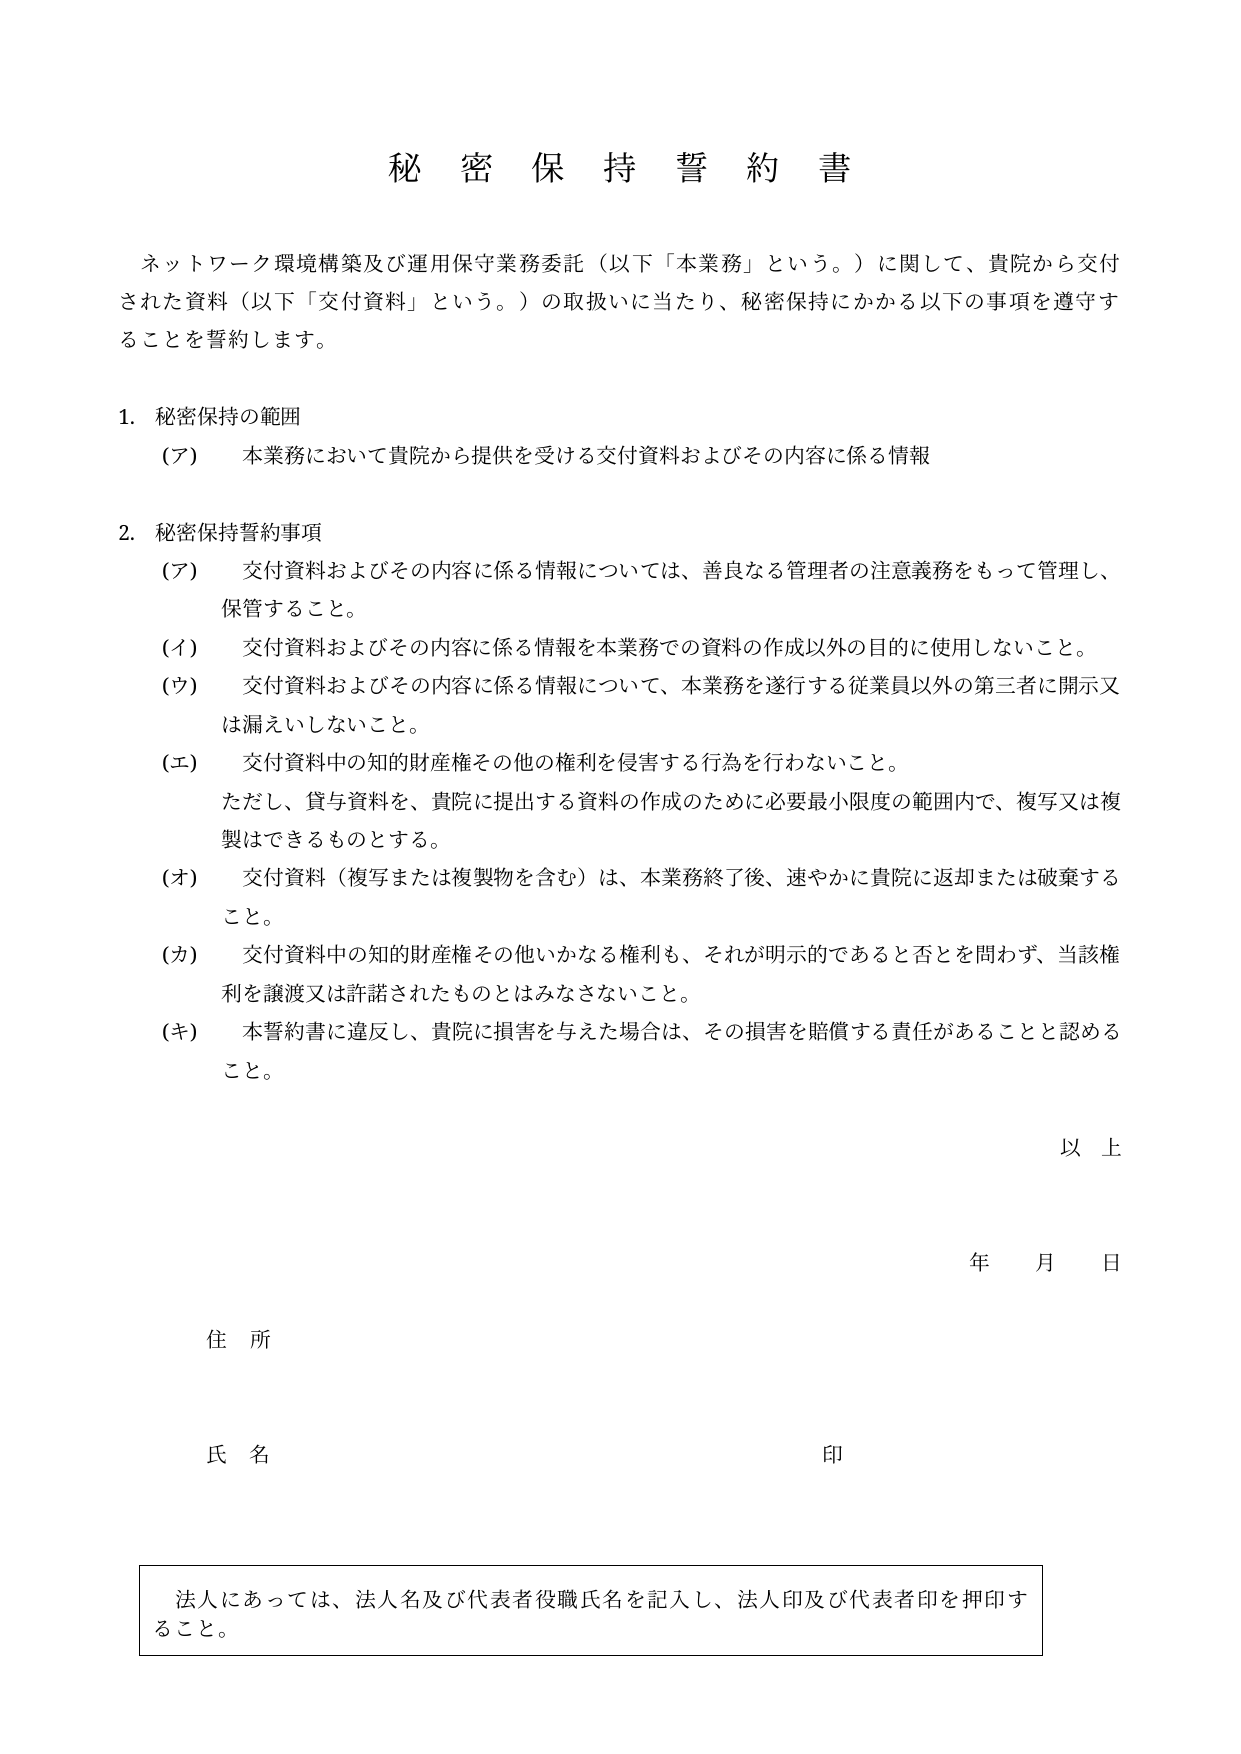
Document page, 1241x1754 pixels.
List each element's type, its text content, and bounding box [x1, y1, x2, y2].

list 交付資料（複写または複製物を含む）は、本業務終了後、速やかに貴院に返却または破棄すること。 [162, 858, 1122, 934]
list 交付資料中の知的財産権その他いかなる権利も、それが明示的であると否とを問わず、当該権利を譲渡又は許諾されたものとはみなさないこと。 [162, 934, 1122, 1011]
text 年 月 日 [118, 1242, 1122, 1281]
list 交付資料中の知的財産権その他の権利を侵害する行為を行わないこと。 ただし、貸与資料を、貴院に提出する資料の作成のために必要最小限度の範囲内で、複写又は複製はできるものとする。 [162, 742, 1122, 858]
list 本業務において貴院から提供を受ける交付資料およびその内容に係る情報 [162, 435, 1122, 473]
list 交付資料およびその内容に係る情報を本業務での資料の作成以外の目的に使用しないこと。 [162, 627, 1122, 666]
list 秘密保持誓約事項 [118, 512, 1122, 550]
list 本誓約書に違反し、貴院に損害を与えた場合は、その損害を賠償する責任があることと認めること。 [162, 1011, 1122, 1088]
text 住 所 [118, 1319, 1122, 1357]
list 交付資料およびその内容に係る情報について、本業務を遂行する従業員以外の第三者に開示又は漏えいしないこと。 [162, 666, 1122, 742]
table_header 法人にあっては、法人名及び代表者役職氏名を記入し、法人印及び代表者印を押印すること。 [140, 1566, 1042, 1655]
list 秘密保持の範囲 [118, 396, 1122, 435]
text ネットワーク環境構築及び運用保守業務委託（以下「本業務」という。）に関して、貴院から交付された資料（以下「交付資料」という。）の取扱いに当たり、秘密保持にかかる以下の事項を遵守することを誓約します。 [118, 243, 1122, 358]
list 交付資料およびその内容に係る情報については、善良なる管理者の注意義務をもって管理し、保管すること。 [162, 550, 1122, 627]
text 氏 名 印 [118, 1434, 1122, 1473]
text 秘 密 保 持 誓 約 書 [118, 127, 1122, 204]
text 以 上 [118, 1127, 1122, 1165]
